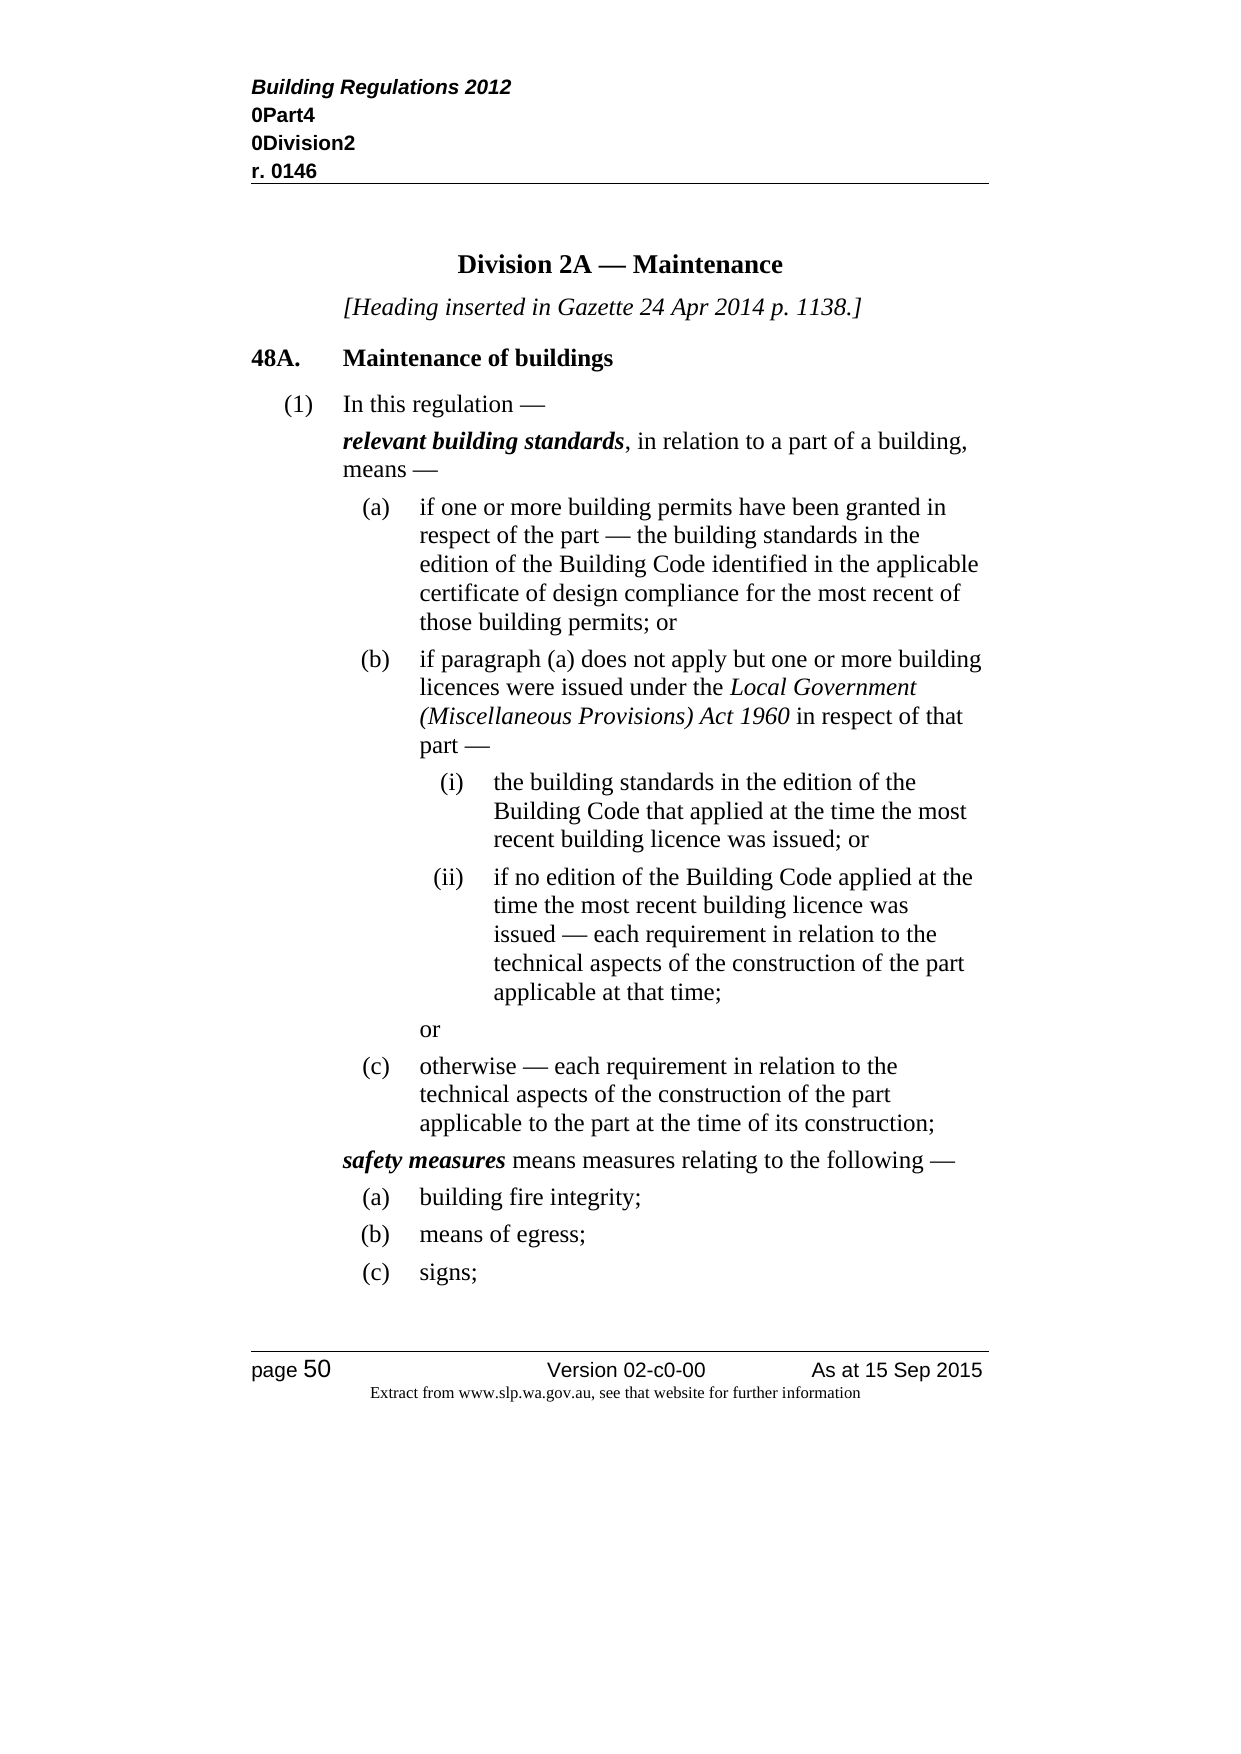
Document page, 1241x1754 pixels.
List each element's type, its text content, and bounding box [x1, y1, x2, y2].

text (c) signs; [251, 1257, 989, 1285]
subtitle Division 2A — Maintenance [251, 248, 989, 279]
text (1) In this regulation — [251, 389, 989, 417]
subtitle [Heading inserted in Gazette 24 Apr 2014 p. 1138.] [251, 292, 989, 320]
text (b) means of egress; [251, 1219, 989, 1248]
text (i) the building standards in the edition of the Building Code that applied at the time the most recent building licence was issued; or [251, 767, 989, 853]
text (a) building fire integrity; [251, 1182, 989, 1211]
text (ii) if no edition of the Building Code applied at the time the most recent building licence was issued — each requirement in relation to the technical aspects of the construction of the part applicable at that time; [251, 862, 989, 1005]
text (b) if paragraph (a) does not apply but one or more building licences were issued under the Local Government (Miscellaneous Provisions) Act 1960 in respect of that part — [251, 644, 989, 759]
subtitle 48A. Maintenance of buildings [251, 343, 989, 372]
text relevant building standards, in relation to a part of a building, means — [251, 426, 989, 483]
text (c) otherwise — each requirement in relation to the technical aspects of the construction of the part applicable to the part at the time of its construction; [251, 1051, 989, 1137]
text safety measures means measures relating to the following — [251, 1145, 989, 1174]
text (a) if one or more building permits have been granted in respect of the part — the building standards in the edition of the Building Code identified in the applicable certificate of design compliance for the most recent of those building permits; or [251, 492, 989, 635]
text or [251, 1014, 989, 1042]
